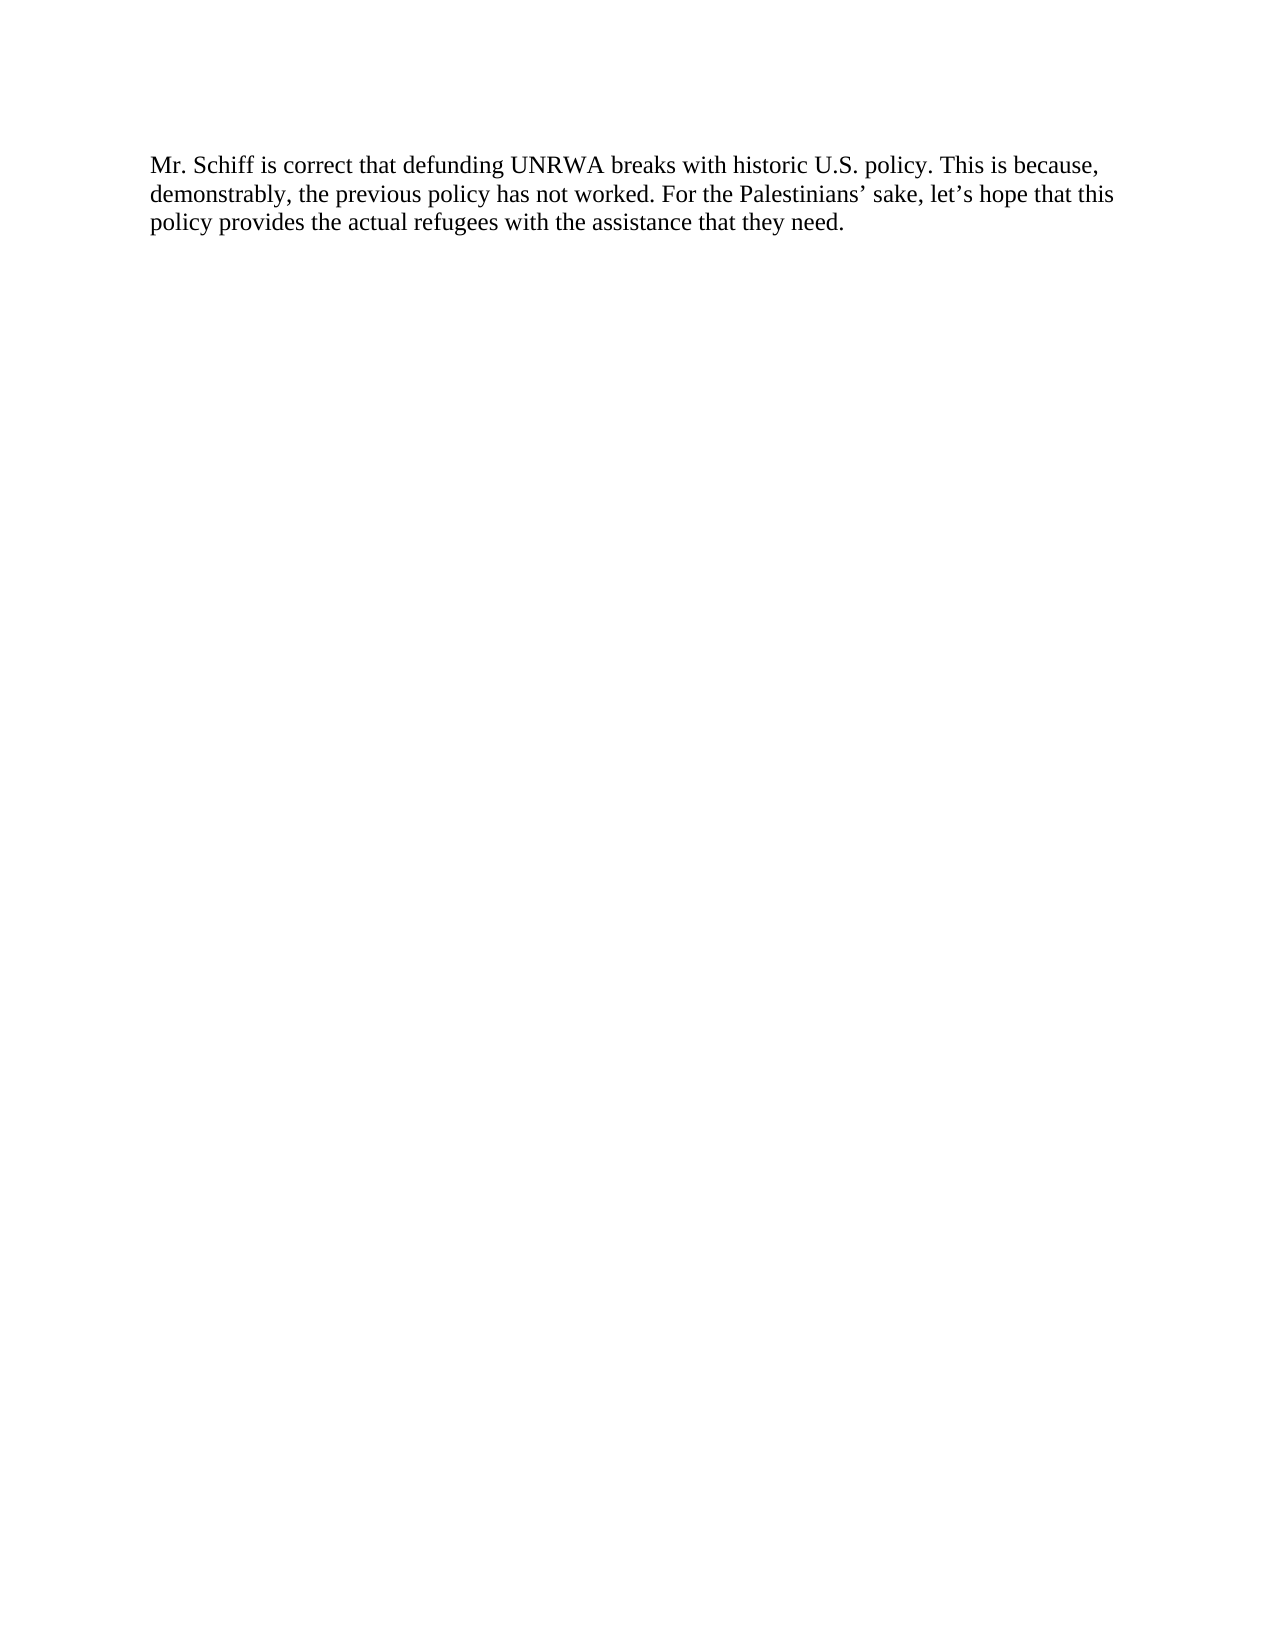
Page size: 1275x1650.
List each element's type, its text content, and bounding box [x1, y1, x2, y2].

text Mr. Schiff is correct that defunding UNRWA breaks with historic U.S. policy. This is because, demonstrably, the previous policy has not worked. For the Palestinians’ sake, let’s hope that this policy provides the actual refugees with the assistance that they need. [150, 150, 1125, 236]
